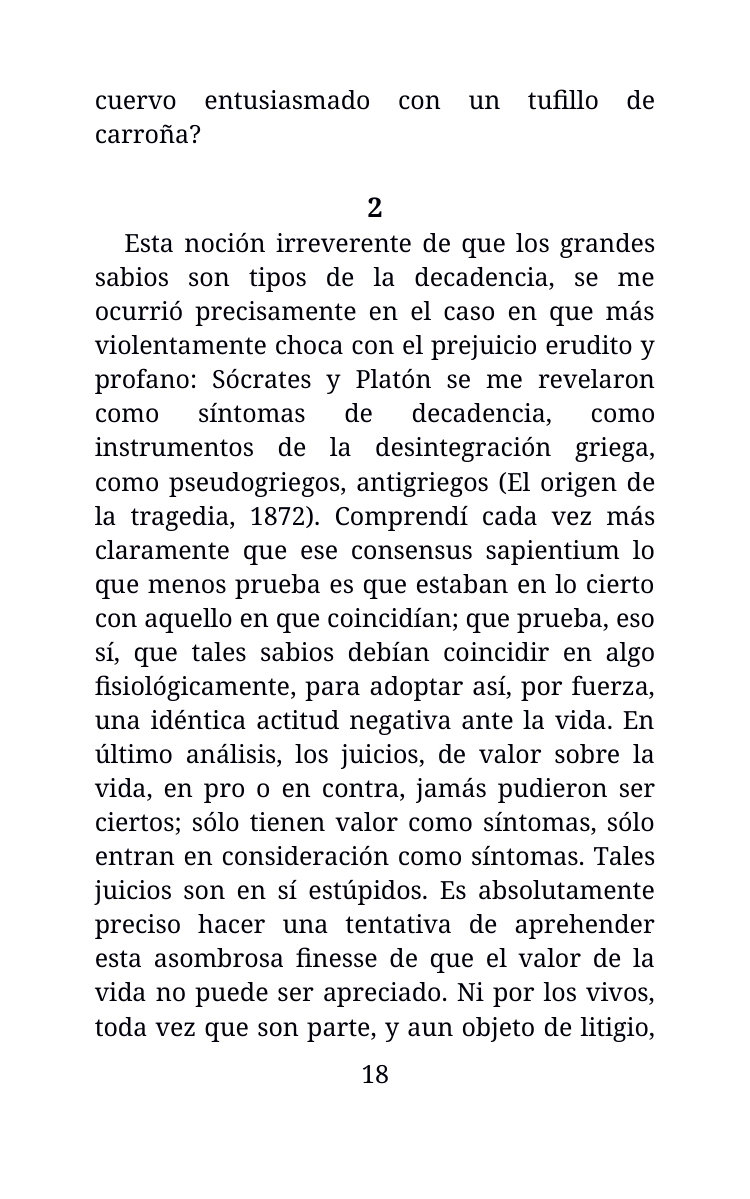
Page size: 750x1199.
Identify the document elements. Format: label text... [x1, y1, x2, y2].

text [94, 226, 656, 1043]
subtitle 2 [94, 189, 656, 226]
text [94, 82, 656, 151]
